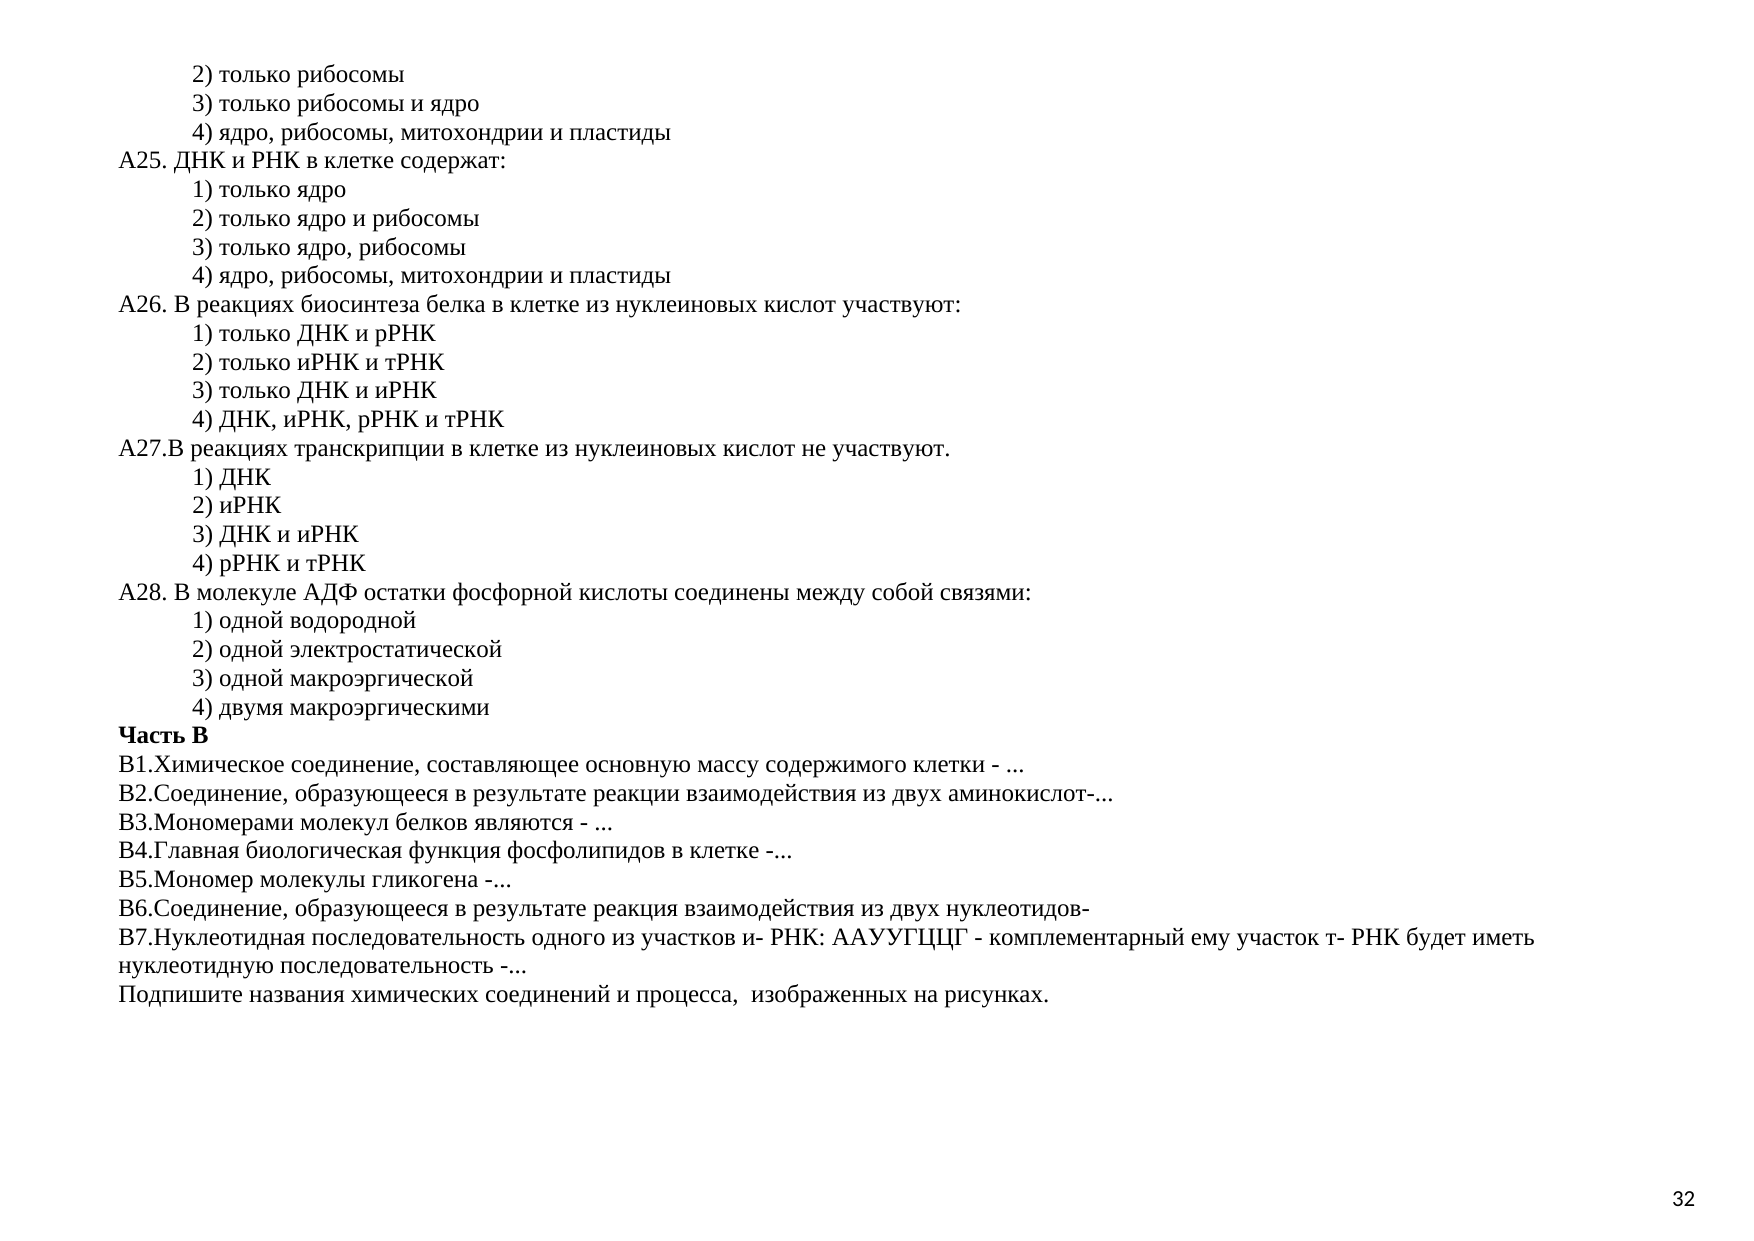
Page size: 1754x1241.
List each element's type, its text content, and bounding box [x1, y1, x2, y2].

text 2) иРНК [192, 490, 1695, 519]
text Подпишите названия химических соединений и процесса, изображенных на рисунках. [118, 979, 1695, 1008]
text 4) ядро, рибосомы, митохондрии и пластиды [192, 260, 1695, 289]
text 1) ДНК [192, 462, 1695, 490]
text 4) двумя макроэргическими [192, 692, 1695, 720]
text В3.Мономерами молекул белков являются - ... [118, 807, 1695, 835]
text 3) только ядро, рибосомы [192, 232, 1695, 260]
text 2) только рибосомы [192, 59, 1695, 88]
text 4) рРНК и тРНК [192, 548, 1695, 577]
text 4) ядро, рибосомы, митохондрии и пластиды [192, 117, 1695, 145]
text А28. В молекуле АДФ остатки фосфорной кислоты соединены между собой связями: [118, 577, 1695, 605]
text А25. ДНК и РНК в клетке содержат: [118, 145, 1695, 174]
text В7.Нуклеотидная последовательность одного из участков и- РНК: ААУУГЦЦГ - комплементарный ему участок т- РНК будет иметь нуклеотидную последовательность -... [118, 922, 1695, 979]
subtitle Часть В [118, 720, 1695, 749]
text 2) только ядро и рибосомы [192, 203, 1695, 232]
text 3) только ДНК и иРНК [192, 375, 1695, 404]
text В4.Главная биологическая функция фосфолипидов в клетке -... [118, 835, 1695, 864]
text В1.Химическое соединение, составляющее основную массу содержимого клетки - ... [118, 749, 1695, 778]
text В6.Соединение, образующееся в результате реакция взаимодействия из двух нуклеотидов- [118, 893, 1695, 922]
text 3) одной макроэргической [192, 663, 1695, 692]
text В5.Мономер молекулы гликогена -... [118, 864, 1695, 893]
text А26. В реакциях биосинтеза белка в клетке из нуклеиновых кислот участвуют: [118, 289, 1695, 318]
text А27.В реакциях транскрипции в клетке из нуклеиновых кислот не участвуют. [118, 433, 1695, 462]
text 1) одной водородной [192, 605, 1695, 634]
text 2) одной электростатической [192, 634, 1695, 663]
text В2.Соединение, образующееся в результате реакции взаимодействия из двух аминокислот-... [118, 778, 1695, 807]
text 2) только иРНК и тРНК [192, 347, 1695, 375]
text 3) только рибосомы и ядро [192, 88, 1695, 117]
text 4) ДНК, иРНК, рРНК и тРНК [192, 404, 1695, 433]
text 1) только ядро [192, 174, 1695, 203]
text 1) только ДНК и рРНК [192, 318, 1695, 347]
text 3) ДНК и иРНК [192, 519, 1695, 548]
